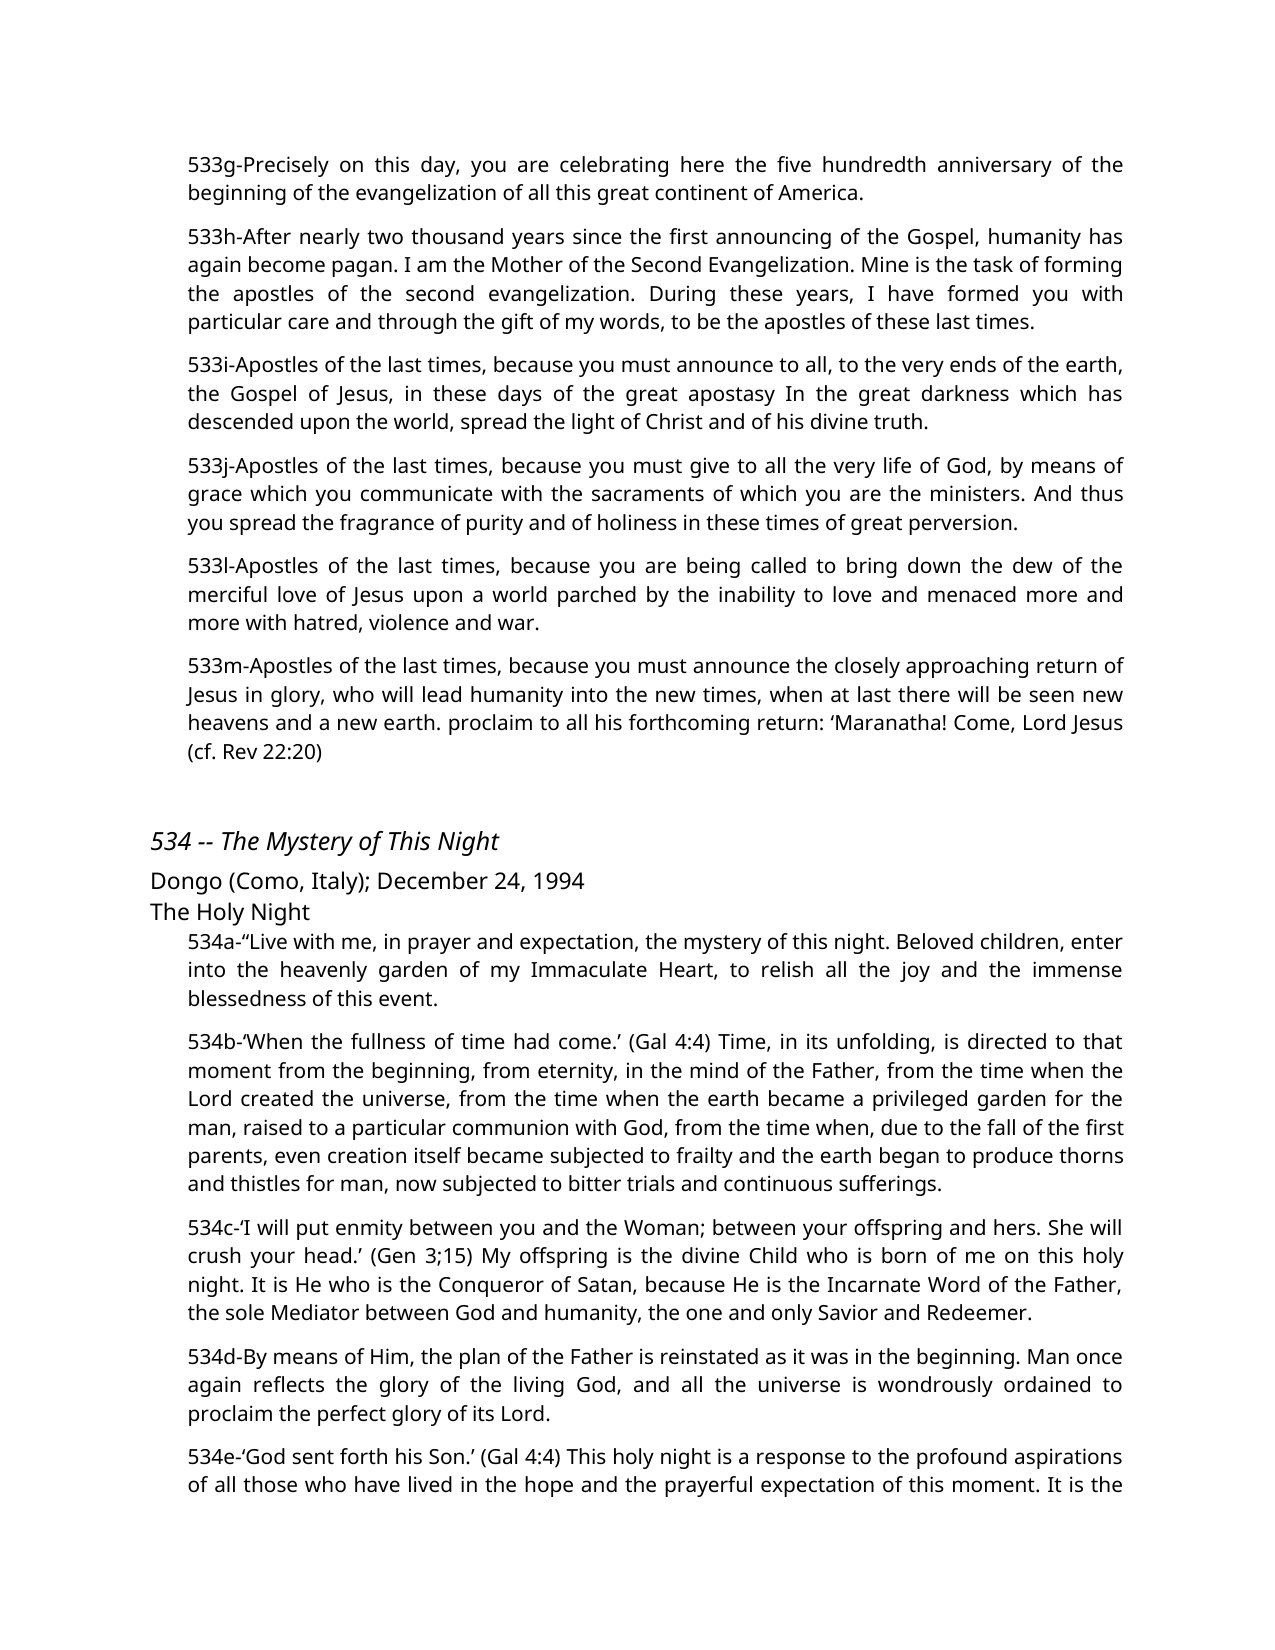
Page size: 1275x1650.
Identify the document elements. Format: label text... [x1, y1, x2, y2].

text 534c-‘I will put enmity between you and the Woman; between your offspring and hers. She will crush your head.’ (Gen 3;15) My offspring is the divine Child who is born of me on this holy night. It is He who is the Conqueror of Satan, because He is the Incarnate Word of the Father, the sole Mediator between God and humanity, the one and only Savior and Redeemer. [187, 1213, 1125, 1327]
text 533j-Apostles of the last times, because you must give to all the very life of God, by means of grace which you communicate with the sacraments of which you are the ministers. And thus you spread the fragrance of purity and of holiness in these times of great perversion. [187, 451, 1125, 536]
text 533g-Precisely on this day, you are celebrating here the five hundredth anniversary of the beginning of the evangelization of all this great continent of America. [187, 150, 1125, 207]
text Dongo (Como, Italy); December 24, 1994 [150, 864, 1125, 896]
subtitle 534 -- The Mystery of This Night [150, 824, 1125, 858]
text 534d-By means of Him, the plan of the Father is reinstated as it was in the beginning. Man once again reflects the glory of the living God, and all the universe is wondrously ordained to proclaim the perfect glory of its Lord. [187, 1342, 1125, 1427]
text The Holy Night [150, 896, 1125, 927]
text 533m-Apostles of the last times, because you must announce the closely approaching return of Jesus in glory, who will lead humanity into the new times, when at last there will be seen new heavens and a new earth. proclaim to all his forthcoming return: ‘Maranatha! Come, Lord Jesus (cf. Rev 22:20) [187, 652, 1125, 765]
text 533l-Apostles of the last times, because you are being called to bring down the dew of the merciful love of Jesus upon a world parched by the inability to love and menaced more and more with hatred, violence and war. [187, 551, 1125, 637]
text 534b-‘When the fullness of time had come.’ (Gal 4:4) Time, in its unfolding, is directed to that moment from the beginning, from eternity, in the mind of the Father, from the time when the Lord created the universe, from the time when the earth became a privileged garden for the man, raised to a particular communion with God, from the time when, due to the fall of the first parents, even creation itself became subjected to frailty and the earth began to produce thorns and thistles for man, now subjected to bitter trials and continuous sufferings. [187, 1027, 1125, 1198]
text 533i-Apostles of the last times, because you must announce to all, to the very ends of the earth, the Gospel of Jesus, in these days of the great apostasy In the great darkness which has descended upon the world, spread the light of Christ and of his divine truth. [187, 351, 1125, 436]
text 533h-After nearly two thousand years since the first announcing of the Gospel, humanity has again become pagan. I am the Mother of the Second Evangelization. Mine is the task of forming the apostles of the second evangelization. During these years, I have formed you with particular care and through the gift of my words, to be the apostles of these last times. [187, 222, 1125, 336]
text 534a-“Live with me, in prayer and expectation, the mystery of this night. Beloved children, enter into the heavenly garden of my Immaculate Heart, to relish all the joy and the immense blessedness of this event. [187, 927, 1125, 1012]
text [187, 1442, 1125, 1499]
